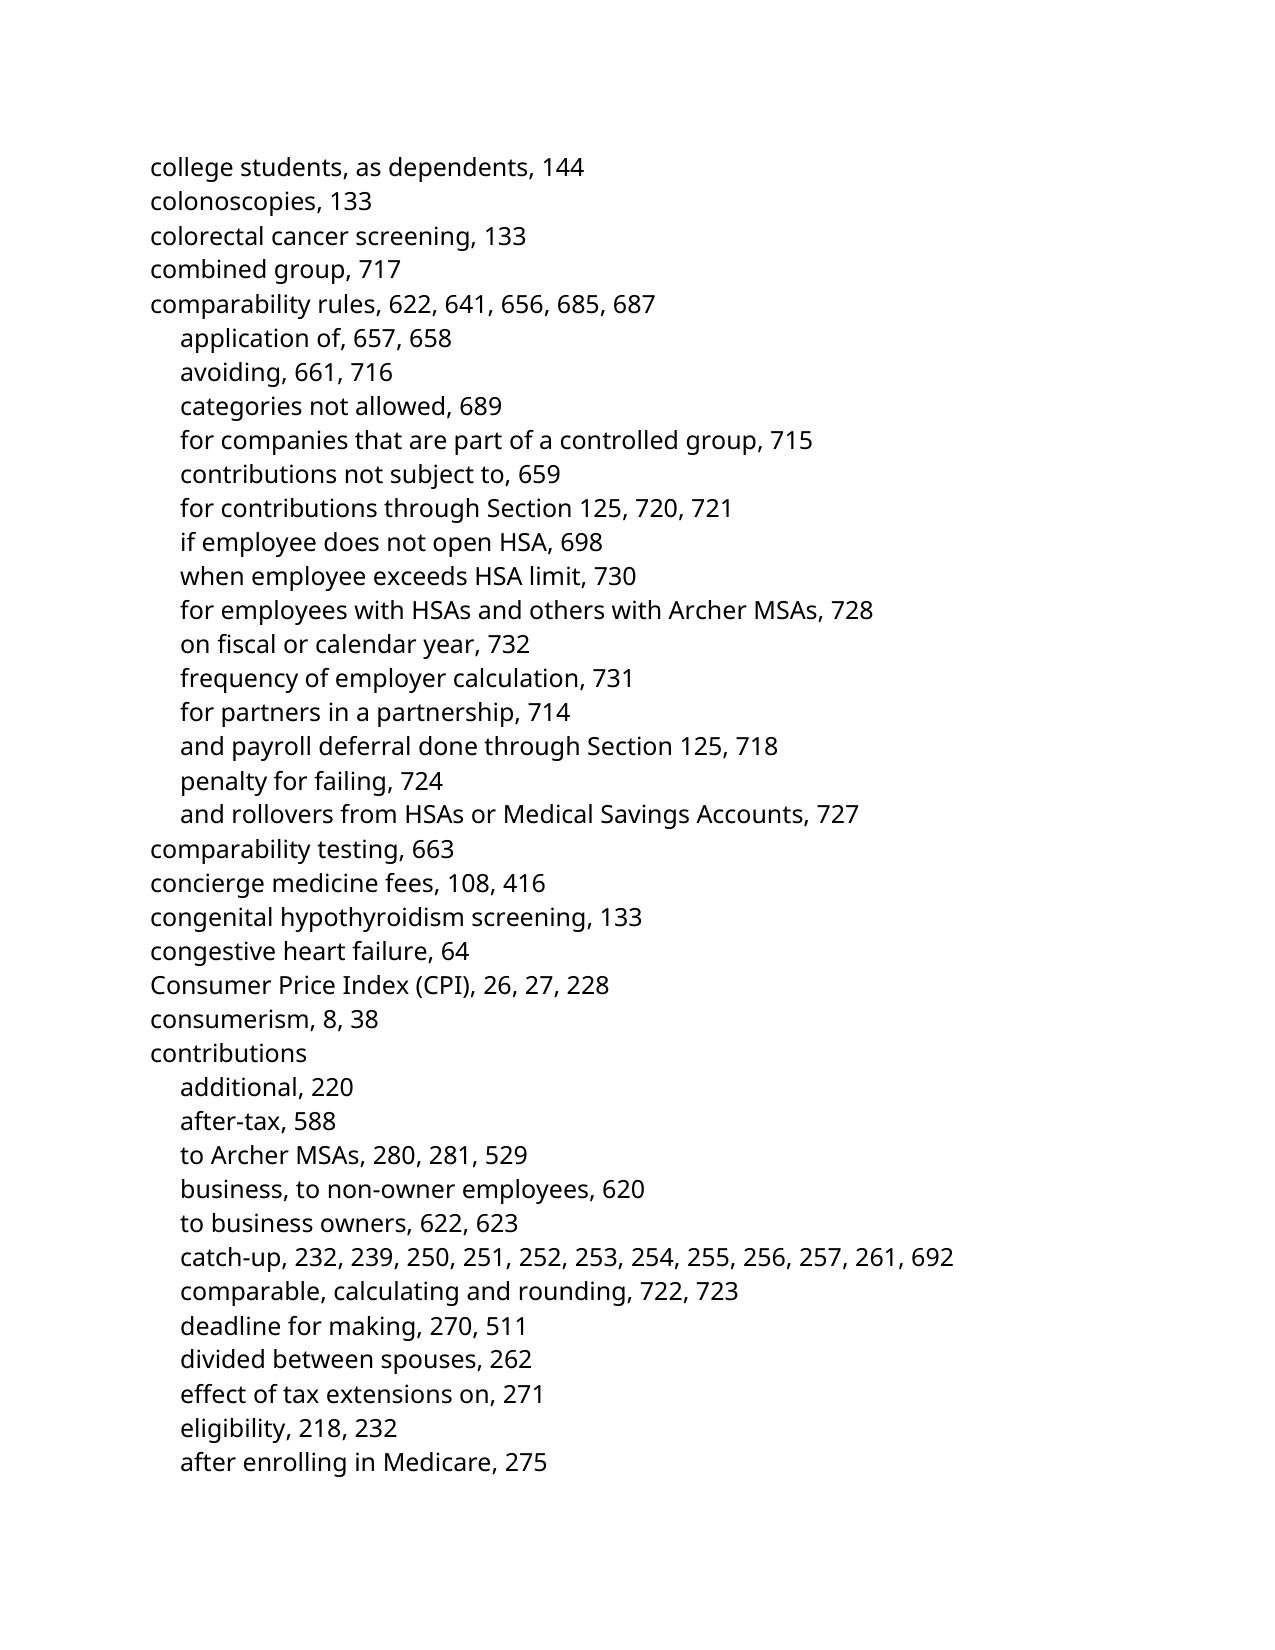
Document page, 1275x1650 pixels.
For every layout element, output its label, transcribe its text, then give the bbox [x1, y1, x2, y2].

text contributions not subject to, 659 [150, 457, 1125, 491]
text college students, as dependents, 144 [150, 150, 1125, 184]
text divided between spouses, 262 [150, 1342, 1125, 1376]
text after enrolling in Medicare, 275 [150, 1444, 1125, 1478]
text after-tax, 588 [150, 1104, 1125, 1138]
text colonoscopies, 133 [150, 184, 1125, 218]
text effect of tax extensions on, 271 [150, 1376, 1125, 1410]
text to Archer MSAs, 280, 281, 529 [150, 1138, 1125, 1172]
text application of, 657, 658 [150, 320, 1125, 354]
text and payroll deferral done through Section 125, 718 [150, 729, 1125, 763]
text consumerism, 8, 38 [150, 1002, 1125, 1036]
text combined group, 717 [150, 252, 1125, 286]
text frequency of employer calculation, 731 [150, 661, 1125, 695]
text for partners in a partnership, 714 [150, 695, 1125, 729]
text concierge medicine fees, 108, 416 [150, 865, 1125, 899]
text business, to non-owner employees, 620 [150, 1172, 1125, 1206]
text categories not allowed, 689 [150, 388, 1125, 422]
text colorectal cancer screening, 133 [150, 218, 1125, 252]
text when employee exceeds HSA limit, 730 [150, 559, 1125, 593]
text comparability rules, 622, 641, 656, 685, 687 [150, 286, 1125, 320]
text if employee does not open HSA, 698 [150, 525, 1125, 559]
text congestive heart failure, 64 [150, 933, 1125, 967]
text to business owners, 622, 623 [150, 1206, 1125, 1240]
text for contributions through Section 125, 720, 721 [150, 491, 1125, 525]
text penalty for failing, 724 [150, 763, 1125, 797]
text comparability testing, 663 [150, 831, 1125, 865]
text contributions [150, 1036, 1125, 1070]
text on fiscal or calendar year, 732 [150, 627, 1125, 661]
text Consumer Price Index (CPI), 26, 27, 228 [150, 967, 1125, 1002]
text comparable, calculating and rounding, 722, 723 [150, 1274, 1125, 1308]
text deadline for making, 270, 511 [150, 1308, 1125, 1342]
text and rollovers from HSAs or Medical Savings Accounts, 727 [150, 797, 1125, 831]
text for companies that are part of a controlled group, 715 [150, 422, 1125, 457]
text for employees with HSAs and others with Archer MSAs, 728 [150, 593, 1125, 627]
text eligibility, 218, 232 [150, 1410, 1125, 1444]
text catch-up, 232, 239, 250, 251, 252, 253, 254, 255, 256, 257, 261, 692 [150, 1240, 1125, 1274]
text avoiding, 661, 716 [150, 354, 1125, 388]
text additional, 220 [150, 1070, 1125, 1104]
text congenital hypothyroidism screening, 133 [150, 899, 1125, 933]
